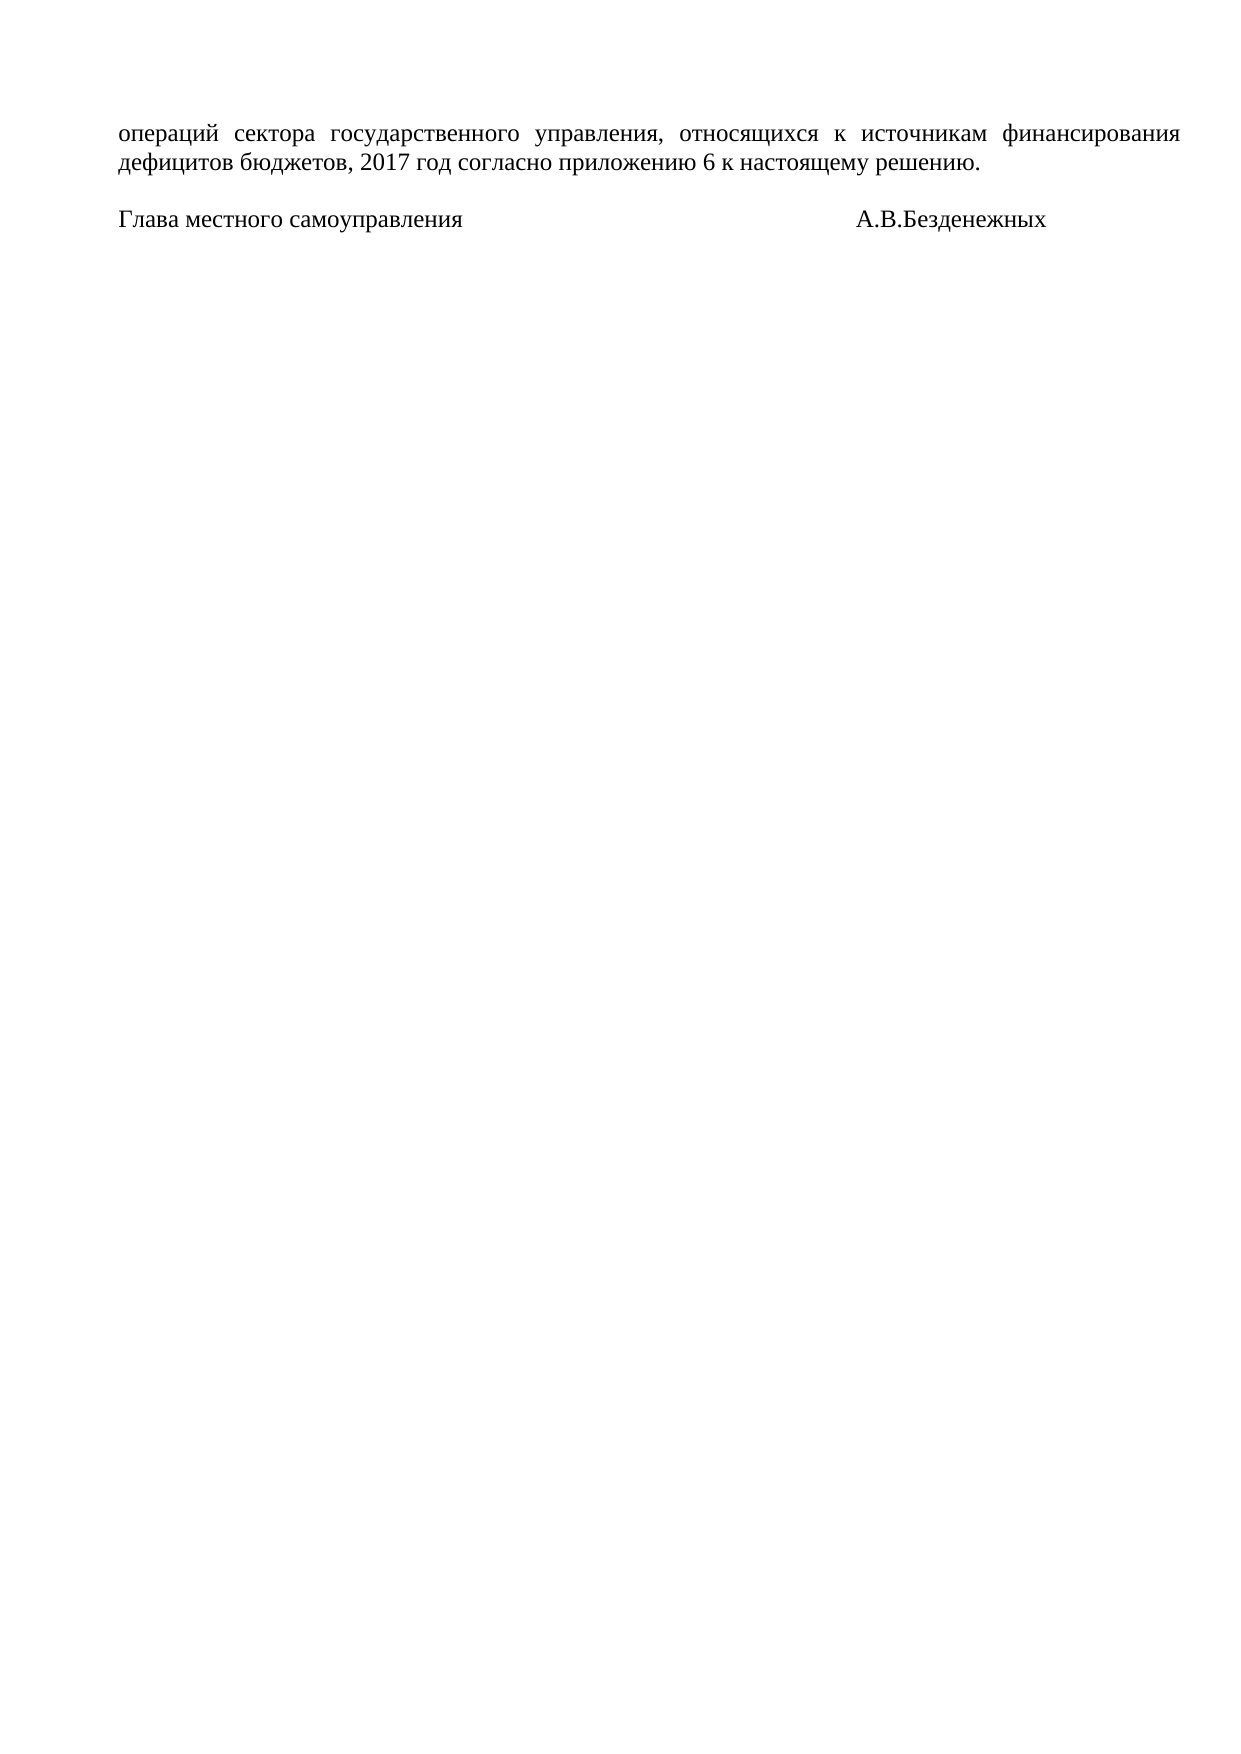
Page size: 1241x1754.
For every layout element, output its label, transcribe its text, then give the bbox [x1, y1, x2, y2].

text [118, 118, 1181, 176]
text Глава местного самоуправления А.В.Безденежных [118, 204, 1181, 233]
